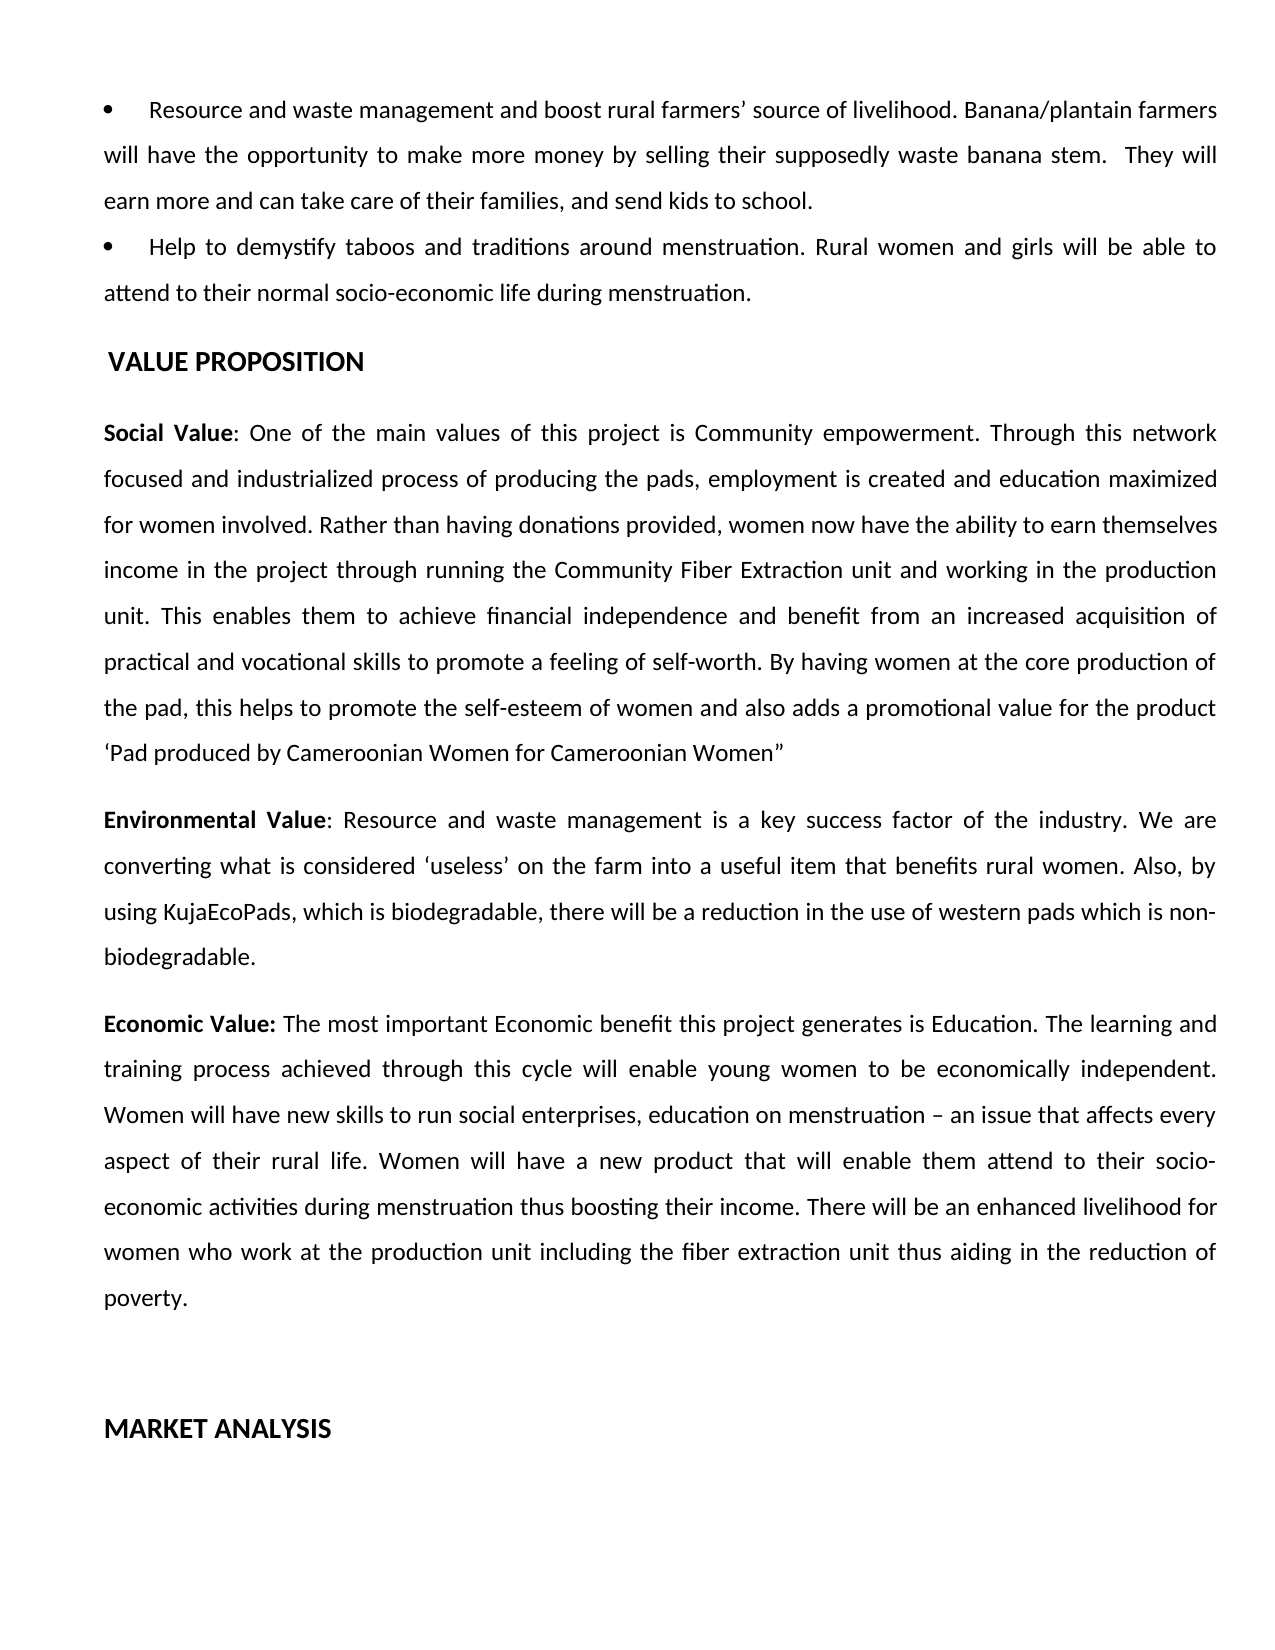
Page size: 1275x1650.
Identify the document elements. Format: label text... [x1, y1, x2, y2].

text Environmental Value: Resource and waste management is a key success factor of the industry. We are converting what is considered ‘useless’ on the farm into a useful item that benefits rural women. Also, by using KujaEcoPads, which is biodegradable, there will be a reduction in the use of western pads which is non-biodegradable. [103, 804, 1219, 972]
list Resource and waste management and boost rural farmers’ source of livelihood. Banana/plantain farmers will have the opportunity to make more money by selling their supposedly waste banana stem. They will earn more and can take care of their families, and send kids to school. [103, 94, 1219, 216]
text Economic Value: The most important Economic benefit this project generates is Education. The learning and training process achieved through this cycle will enable young women to be economically independent. Women will have new skills to run social enterprises, education on menstruation – an issue that affects every aspect of their rural life. Women will have a new product that will enable them attend to their socio-economic activities during menstruation thus boosting their income. There will be an enhanced livelihood for women who work at the production unit including the fiber extraction unit thus aiding in the reduction of poverty. [103, 1008, 1219, 1313]
text MARKET ANALYSIS [103, 1410, 1219, 1446]
list Help to demystify taboos and traditions around menstruation. Rural women and girls will be able to attend to their normal socio-economic life during menstruation. [103, 231, 1219, 307]
text VALUE PROPOSITION [74, 343, 1219, 379]
text Social Value: One of the main values of this project is Community empowerment. Through this network focused and industrialized process of producing the pads, employment is created and education maximized for women involved. Rather than having donations provided, women now have the ability to earn themselves income in the project through running the Community Fiber Extraction unit and working in the production unit. This enables them to achieve financial independence and benefit from an increased acquisition of practical and vocational skills to promote a feeling of self-worth. By having women at the core production of the pad, this helps to promote the self-esteem of women and also adds a promotional value for the product ‘Pad produced by Cameroonian Women for Cameroonian Women” [103, 417, 1219, 768]
